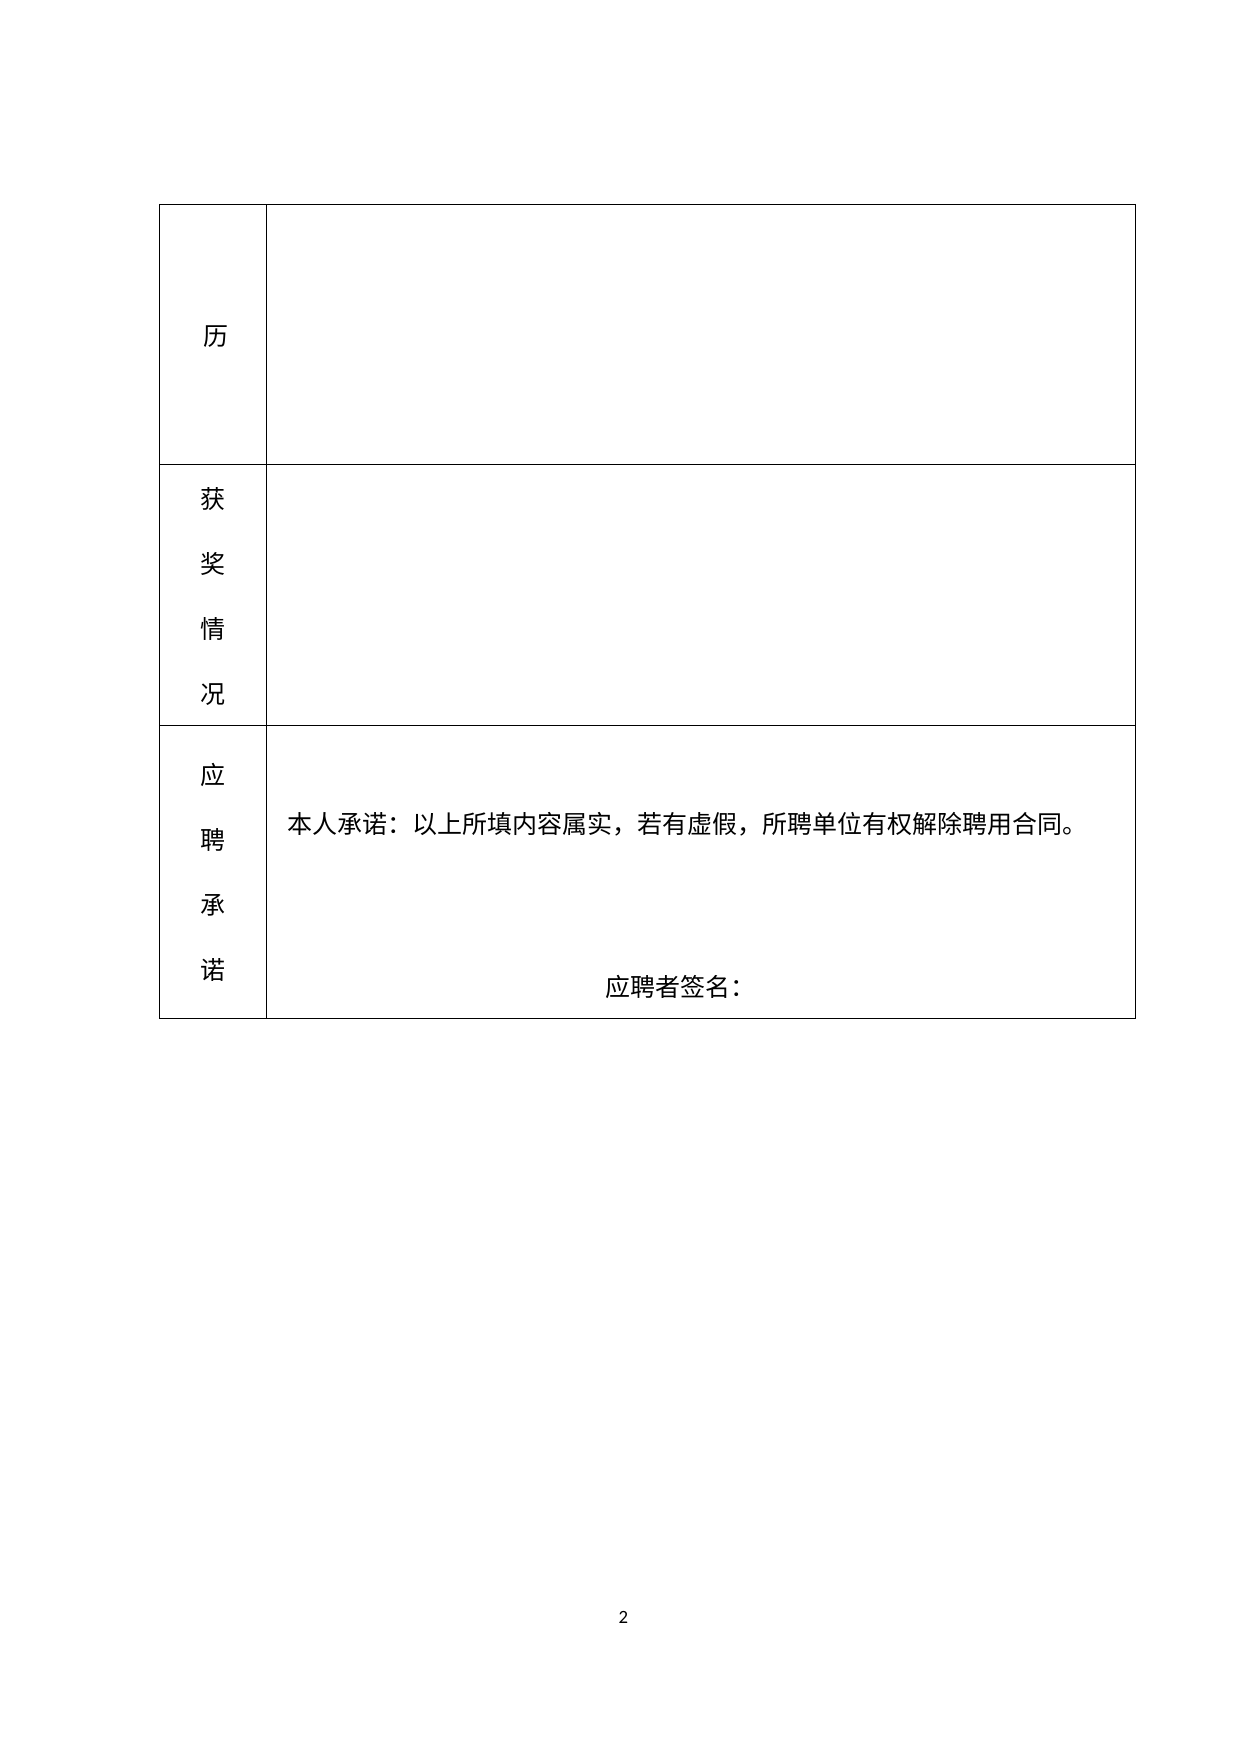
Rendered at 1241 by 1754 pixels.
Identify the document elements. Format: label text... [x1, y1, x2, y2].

table_cell [267, 465, 1135, 725]
table_cell 应 聘 承 诺 [160, 726, 266, 1018]
table_cell 本人承诺：以上所填内容属实，若有虚假，所聘单位有权解除聘用合同。 应聘者签名： [267, 726, 1135, 1018]
table_cell [267, 205, 1135, 464]
table_cell 工 作 简 历 [160, 205, 266, 464]
table_cell 获 奖 情 况 [160, 465, 266, 725]
